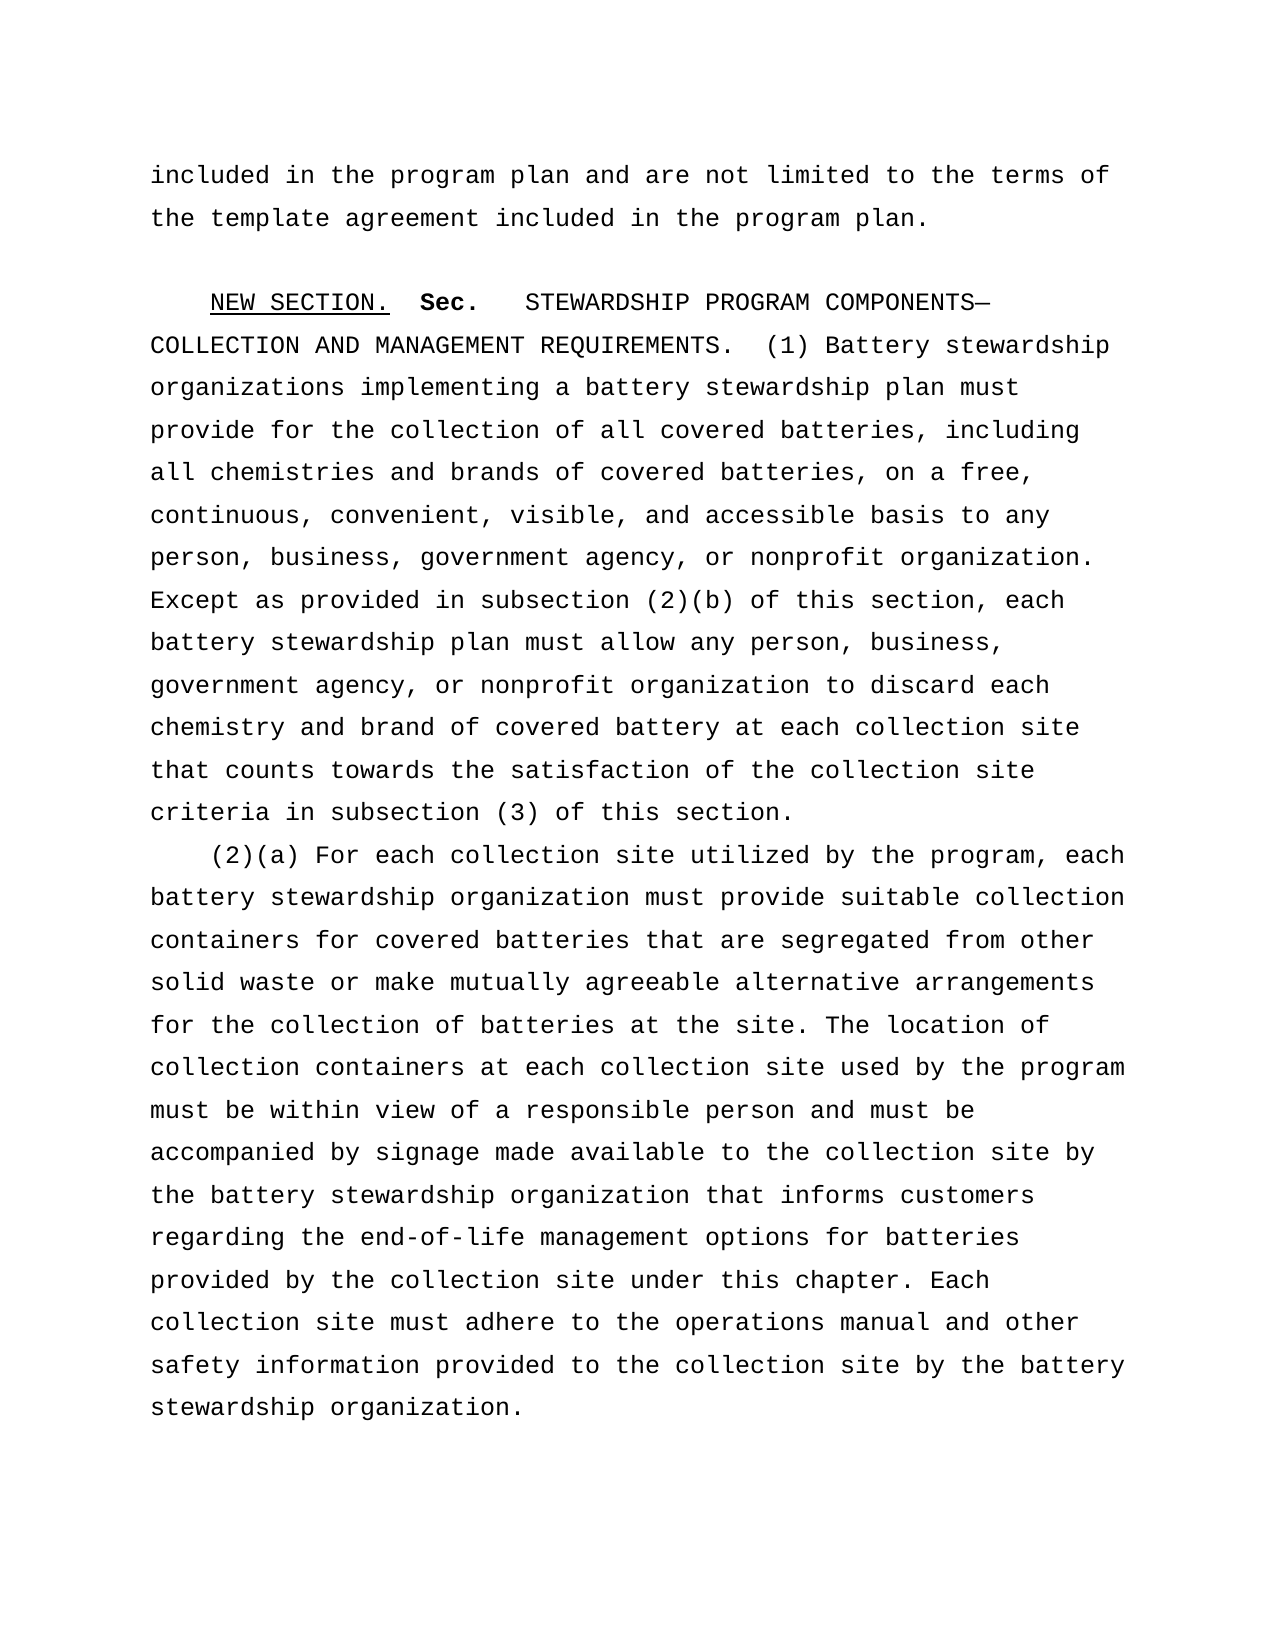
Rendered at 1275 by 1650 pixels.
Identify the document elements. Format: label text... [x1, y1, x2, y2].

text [150, 150, 1125, 235]
text (2)(a) For each collection site utilized by the program, each battery stewardship organization must provide suitable collection containers for covered batteries that are segregated from other solid waste or make mutually agreeable alternative arrangements for the collection of batteries at the site. The location of collection containers at each collection site used by the program must be within view of a responsible person and must be accompanied by signage made available to the collection site by the battery stewardship organization that informs customers regarding the end-of-life management options for batteries provided by the collection site under this chapter. Each collection site must adhere to the operations manual and other safety information provided to the collection site by the battery stewardship organization. [150, 829, 1125, 1424]
text NEW SECTION. Sec. STEWARDSHIP PROGRAM COMPONENTS—COLLECTION AND MANAGEMENT REQUIREMENTS. (1) Battery stewardship organizations implementing a battery stewardship plan must provide for the collection of all covered batteries, including all chemistries and brands of covered batteries, on a free, continuous, convenient, visible, and accessible basis to any person, business, government agency, or nonprofit organization. Except as provided in subsection (2)(b) of this section, each battery stewardship plan must allow any person, business, government agency, or nonprofit organization to discard each chemistry and brand of covered battery at each collection site that counts towards the satisfaction of the collection site criteria in subsection (3) of this section. [150, 277, 1125, 829]
